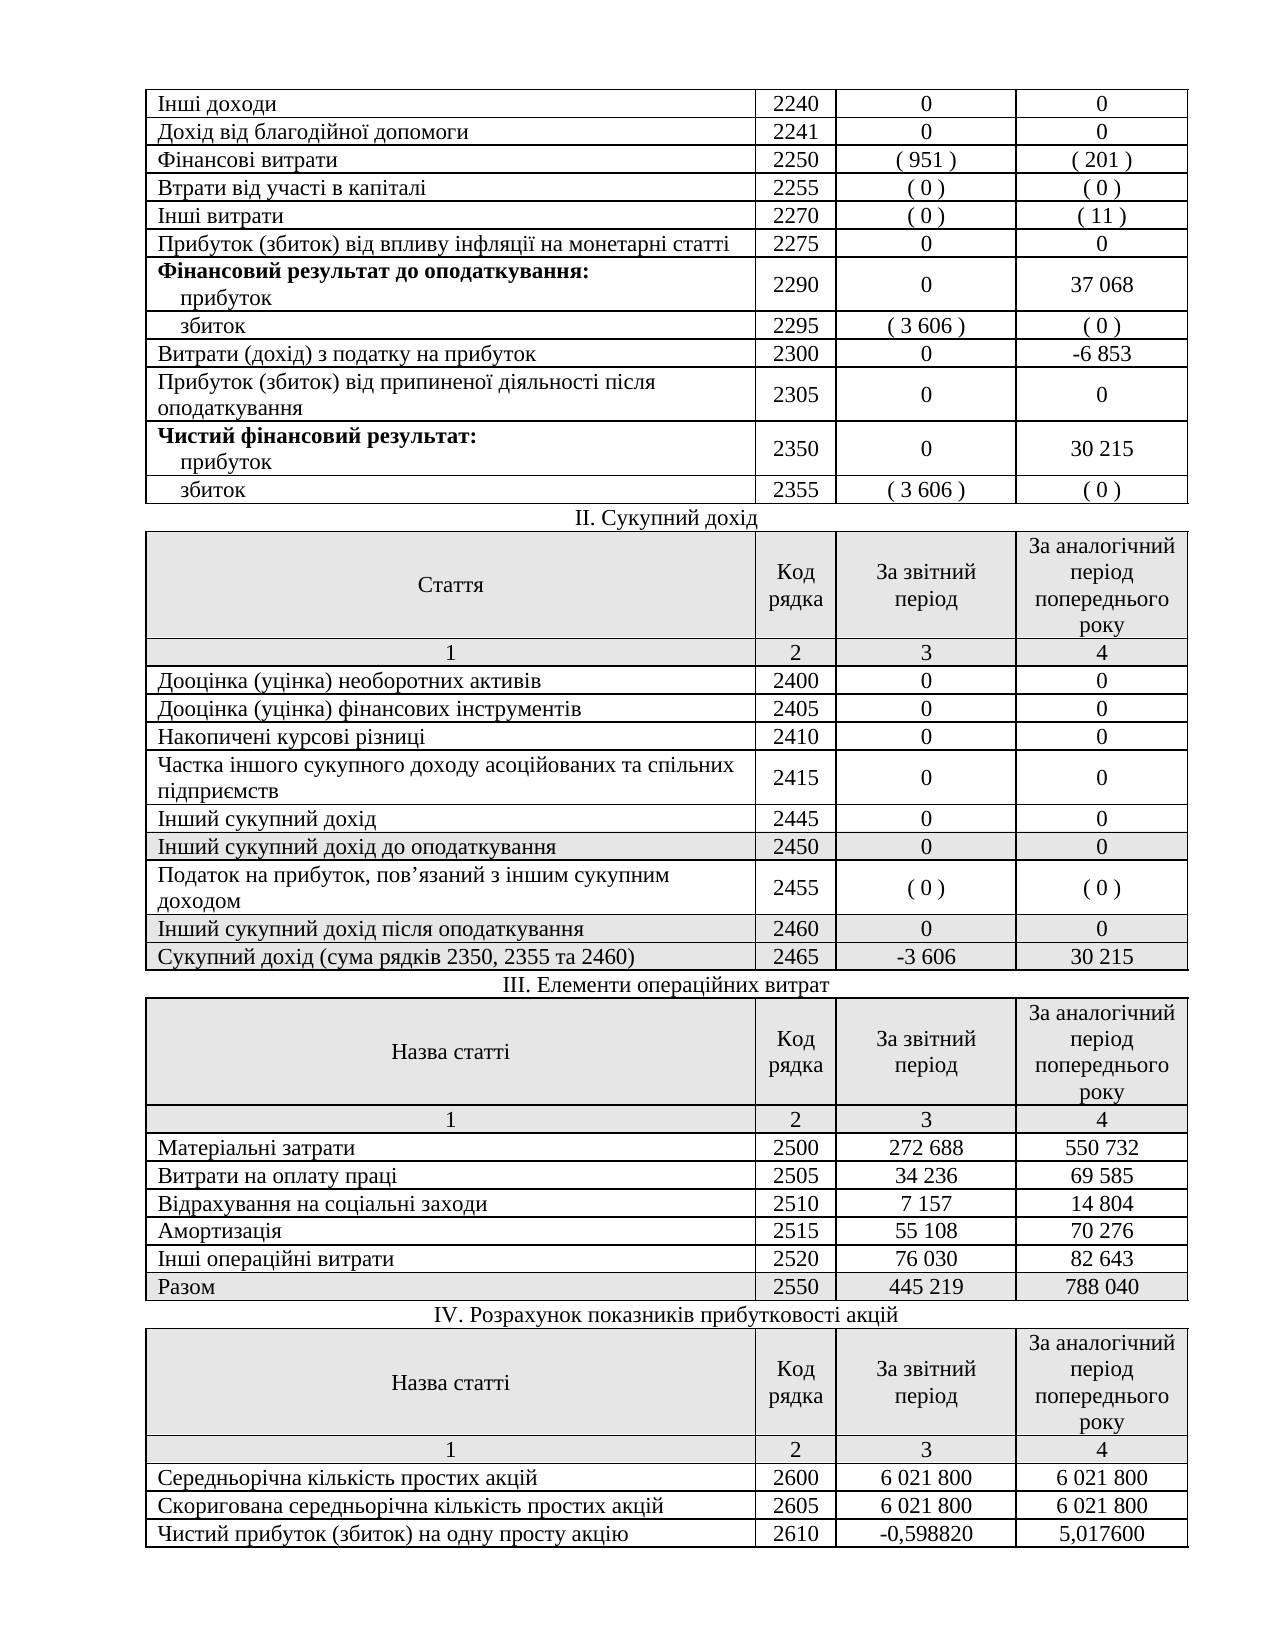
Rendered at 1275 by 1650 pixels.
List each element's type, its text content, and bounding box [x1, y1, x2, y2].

table_header За аналогічний період попереднього року [1017, 1329, 1187, 1434]
table_cell ( 0 ) [1017, 174, 1187, 200]
table_cell 0 [1017, 723, 1187, 749]
table_cell 2445 [756, 805, 835, 831]
table_cell 6 021 800 [837, 1464, 1015, 1490]
table_cell 34 236 [837, 1162, 1015, 1188]
text III. Елементи операційних витрат [146, 971, 1186, 997]
table_cell 0 [837, 422, 1015, 475]
table_cell 6 021 800 [1017, 1492, 1187, 1518]
table_cell 69 585 [1017, 1162, 1187, 1188]
table_cell Фінансовий результат до оподаткування: прибуток [147, 258, 755, 310]
table_cell 2295 [756, 312, 835, 338]
table_cell 6 021 800 [1017, 1464, 1187, 1490]
table_cell Втрати від участі в капіталі [147, 174, 755, 200]
table_cell ( 3 606 ) [837, 476, 1015, 503]
table_header Стаття [147, 532, 755, 637]
table_cell ( 11 ) [1017, 202, 1187, 228]
table_cell Частка іншого сукупного доходу асоційованих та спільних підприємств [147, 751, 755, 803]
table_cell 0 [837, 90, 1015, 116]
table_cell 2250 [756, 146, 835, 172]
table_cell збиток [147, 476, 755, 503]
table_cell 2405 [756, 695, 835, 721]
table_cell 2610 [756, 1520, 835, 1546]
table_cell 2450 [756, 833, 835, 859]
table_cell Дооцінка (уцінка) фінансових інструментів [147, 695, 755, 721]
table_cell 2270 [756, 202, 835, 228]
table_cell 0 [837, 368, 1015, 420]
table_cell 82 643 [1017, 1246, 1187, 1272]
table_cell 1 [147, 1436, 755, 1462]
table_header Код рядка [756, 1329, 835, 1434]
table_cell 4 [1017, 1436, 1187, 1462]
table_cell ( 0 ) [837, 861, 1015, 913]
table_cell 272 688 [837, 1134, 1015, 1160]
text II. Сукупний дохід [146, 504, 1186, 531]
table_cell Дооцінка (уцінка) необоротних активів [147, 667, 755, 693]
table_cell 0 [1017, 368, 1187, 420]
table_cell 0 [1017, 805, 1187, 831]
table_cell 0 [1017, 230, 1187, 256]
table_cell 0 [837, 667, 1015, 693]
table_cell Фінансові витрати [147, 146, 755, 172]
table_header За аналогічний період попереднього року [1017, 532, 1187, 637]
table_cell 788 040 [1017, 1273, 1187, 1300]
table_cell ( 201 ) [1017, 146, 1187, 172]
table_cell 2605 [756, 1492, 835, 1518]
table_cell 2290 [756, 258, 835, 310]
table_cell 2460 [756, 915, 835, 941]
table_header Код рядка [756, 532, 835, 637]
table_cell Відрахування на соціальні заходи [147, 1190, 755, 1216]
table_cell 0 [1017, 833, 1187, 859]
table_cell 0 [1017, 667, 1187, 693]
table_cell 2410 [756, 723, 835, 749]
table_cell 2275 [756, 230, 835, 256]
table_cell 5,017600 [1017, 1520, 1187, 1546]
table_cell Прибуток (збиток) від припиненої діяльності після оподаткування [147, 368, 755, 420]
table_cell 3 [837, 1106, 1015, 1132]
table_cell Витрати на оплату праці [147, 1162, 755, 1188]
table_cell 0 [1017, 915, 1187, 941]
text ІV. Розрахунок показників прибутковості акцій [146, 1301, 1186, 1328]
table_cell 37 068 [1017, 258, 1187, 310]
table_cell 550 732 [1017, 1134, 1187, 1160]
table_cell 55 108 [837, 1218, 1015, 1244]
table_cell 4 [1017, 1106, 1187, 1132]
table_cell 2 [756, 639, 835, 665]
table_cell 70 276 [1017, 1218, 1187, 1244]
table_cell 6 021 800 [837, 1492, 1015, 1518]
table_cell Податок на прибуток, пов’язаний з іншим сукупним доходом [147, 861, 755, 913]
table_cell ( 0 ) [1017, 312, 1187, 338]
table_header За звітний період [837, 532, 1015, 637]
table_cell 0 [1017, 118, 1187, 144]
table_cell 0 [1017, 751, 1187, 803]
table_cell 2400 [756, 667, 835, 693]
table_cell Накопичені курсові різниці [147, 723, 755, 749]
table_cell ( 0 ) [837, 202, 1015, 228]
table_header За звітний період [837, 999, 1015, 1104]
table_cell 30 215 [1017, 422, 1187, 475]
table_cell Скоригована середньорічна кількість простих акцій [147, 1492, 755, 1518]
table_cell ( 0 ) [837, 174, 1015, 200]
table_cell 2510 [756, 1190, 835, 1216]
table_cell Прибуток (збиток) від впливу інфляції на монетарні статті [147, 230, 755, 256]
table_cell 0 [837, 915, 1015, 941]
table_cell збиток [147, 312, 755, 338]
table_cell Витрати (дохід) з податку на прибуток [147, 340, 755, 366]
table_cell 2415 [756, 751, 835, 803]
table_cell 1 [147, 639, 755, 665]
table_cell 2500 [756, 1134, 835, 1160]
table_cell Середньорічна кількість простих акцій [147, 1464, 755, 1490]
table_cell 445 219 [837, 1273, 1015, 1300]
table_cell 2600 [756, 1464, 835, 1490]
table_cell 7 157 [837, 1190, 1015, 1216]
table_cell Сукупний дохід (сума рядків 2350, 2355 та 2460) [147, 943, 755, 969]
table_cell 2 [756, 1436, 835, 1462]
table_cell Чистий прибуток (збиток) на одну просту акцію [147, 1520, 755, 1546]
table_cell 0 [837, 805, 1015, 831]
table_cell 0 [1017, 90, 1187, 116]
table_cell 3 [837, 1436, 1015, 1462]
table_header Назва статті [147, 999, 755, 1104]
table_cell 2241 [756, 118, 835, 144]
table_header Код рядка [756, 999, 835, 1104]
table_cell 3 [837, 639, 1015, 665]
table_cell Інші доходи [147, 90, 755, 116]
table_cell -6 853 [1017, 340, 1187, 366]
table_cell 1 [147, 1106, 755, 1132]
table_cell 2 [756, 1106, 835, 1132]
table_cell Матеріальні затрати [147, 1134, 755, 1160]
table_header За аналогічний період попереднього року [1017, 999, 1187, 1104]
table_header За звітний період [837, 1329, 1015, 1434]
table_cell 0 [837, 230, 1015, 256]
table_cell Інший сукупний дохід [147, 805, 755, 831]
table_header Назва статті [147, 1329, 755, 1434]
table_cell 2240 [756, 90, 835, 116]
table_cell 2355 [756, 476, 835, 503]
table_cell 2255 [756, 174, 835, 200]
table_cell 2505 [756, 1162, 835, 1188]
table_cell 2520 [756, 1246, 835, 1272]
table_cell 2305 [756, 368, 835, 420]
table_cell 0 [837, 751, 1015, 803]
table_cell -0,598820 [837, 1520, 1015, 1546]
table_cell 2515 [756, 1218, 835, 1244]
table_cell 30 215 [1017, 943, 1187, 969]
table_cell 0 [1017, 695, 1187, 721]
table_cell Разом [147, 1273, 755, 1300]
table_cell Інші витрати [147, 202, 755, 228]
table_cell 4 [1017, 639, 1187, 665]
table_cell 14 804 [1017, 1190, 1187, 1216]
table_cell 2350 [756, 422, 835, 475]
table_cell 0 [837, 833, 1015, 859]
table_cell 0 [837, 695, 1015, 721]
table_cell 2300 [756, 340, 835, 366]
table_cell 76 030 [837, 1246, 1015, 1272]
table_cell Інший сукупний дохід до оподаткування [147, 833, 755, 859]
table_cell 0 [837, 340, 1015, 366]
table_cell Амортизація [147, 1218, 755, 1244]
table_cell 2465 [756, 943, 835, 969]
table_cell ( 3 606 ) [837, 312, 1015, 338]
table_cell 2550 [756, 1273, 835, 1300]
table_cell ( 0 ) [1017, 861, 1187, 913]
table_cell 0 [837, 723, 1015, 749]
table_cell Інший сукупний дохід після оподаткування [147, 915, 755, 941]
table_cell ( 951 ) [837, 146, 1015, 172]
table_cell 0 [837, 258, 1015, 310]
table_cell ( 0 ) [1017, 476, 1187, 503]
table_cell 0 [837, 118, 1015, 144]
table_cell 2455 [756, 861, 835, 913]
table_cell Чистий фінансовий результат: прибуток [147, 422, 755, 475]
table_cell Інші операційні витрати [147, 1246, 755, 1272]
table_cell Дохід від благодійної допомоги [147, 118, 755, 144]
table_cell -3 606 [837, 943, 1015, 969]
